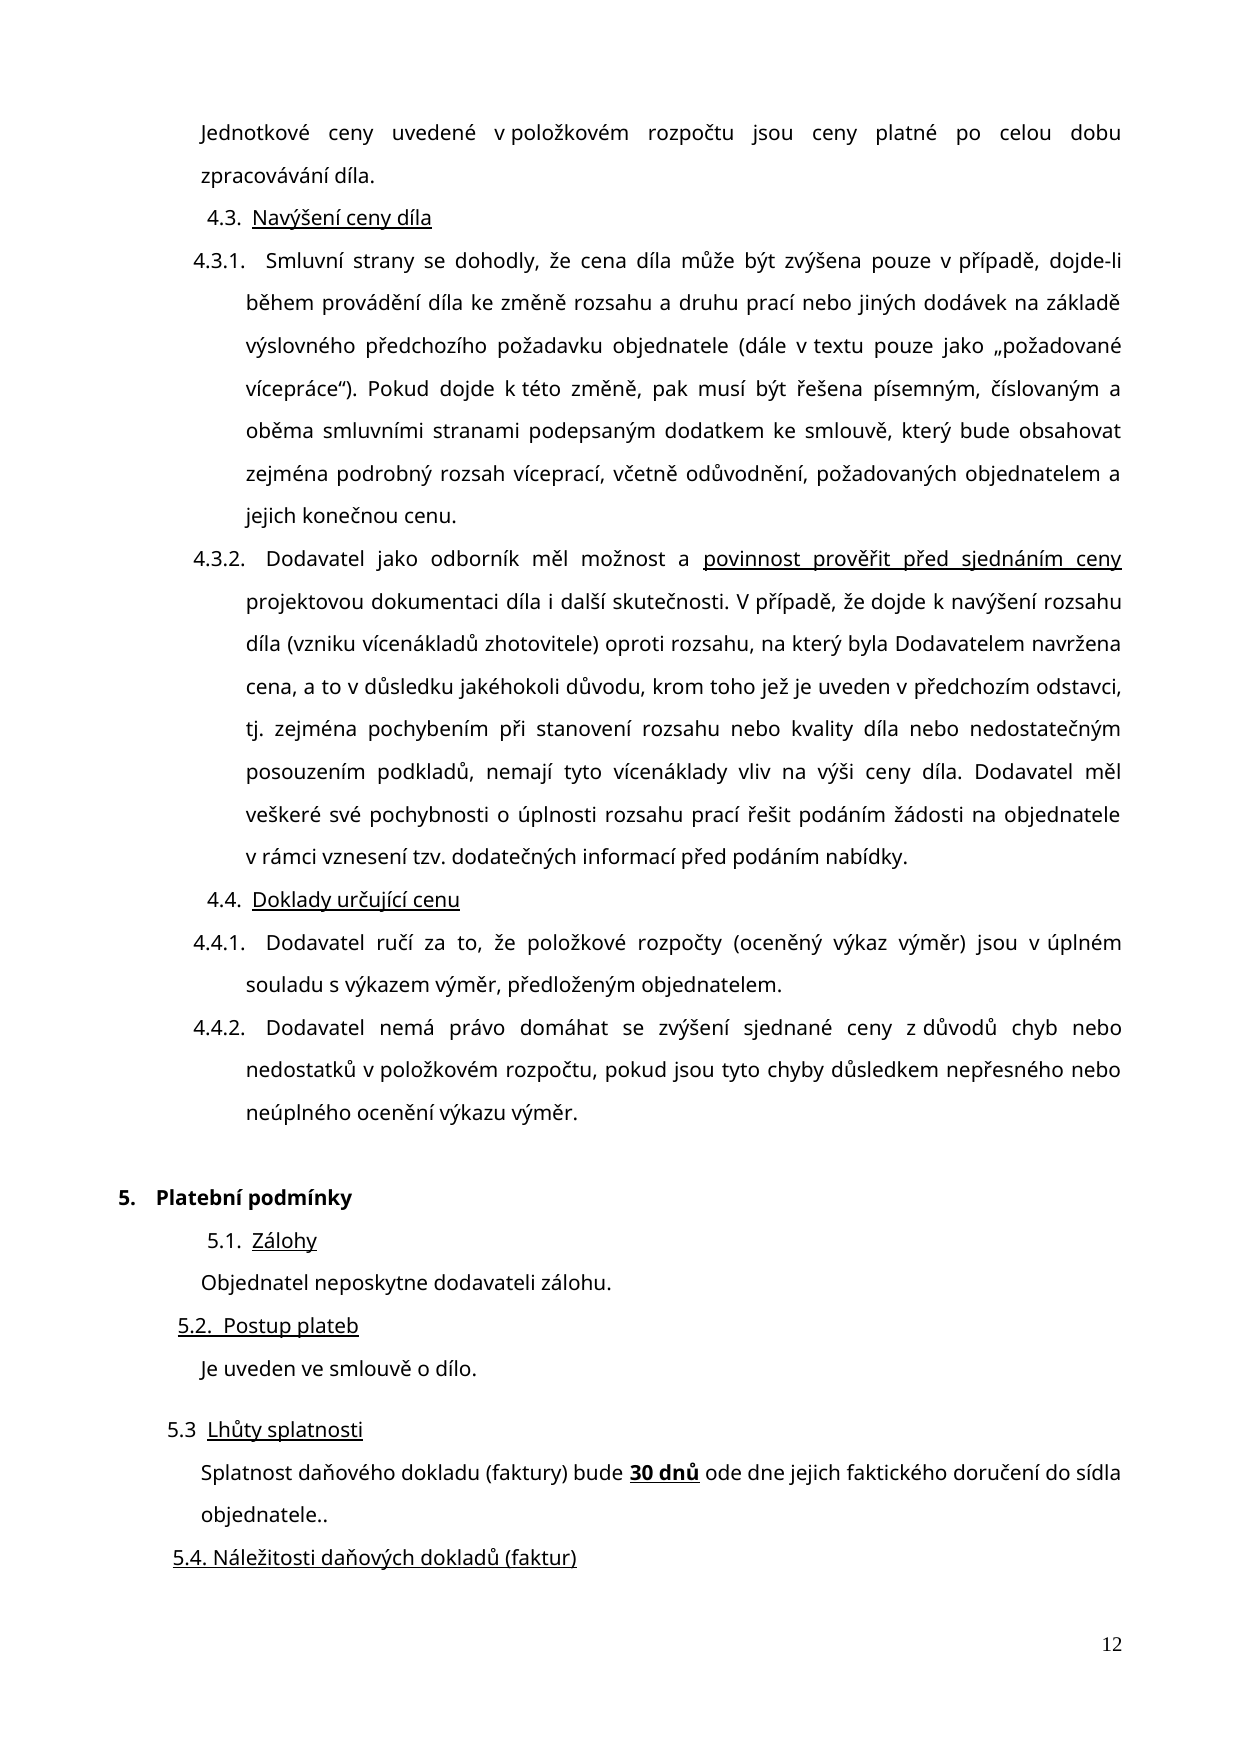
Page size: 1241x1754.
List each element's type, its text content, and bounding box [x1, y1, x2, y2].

list Dodavatel nemá právo domáhat se zvýšení sjednané ceny z důvodů chyb nebo nedostatků v položkovém rozpočtu, pokud jsou tyto chyby důsledkem nepřesného nebo neúplného ocenění výkazu výměr. [193, 1013, 1122, 1126]
list Doklady určující cenu [207, 885, 1122, 913]
text 5.2. Postup plateb [156, 1311, 1122, 1339]
list Dodavatel jako odborník měl možnost a povinnost prověřit před sjednáním ceny projektovou dokumentaci díla i další skutečnosti. V případě, že dojde k navýšení rozsahu díla (vzniku vícenákladů zhotovitele) oproti rozsahu, na který byla Dodavatelem navržena cena, a to v důsledku jakéhokoli důvodu, krom toho jež je uveden v předchozím odstavci, tj. zejména pochybením při stanovení rozsahu nebo kvality díla nebo nedostatečným posouzením podkladů, nemají tyto vícenáklady vliv na výši ceny díla. Dodavatel měl veškeré své pochybnosti o úplnosti rozsahu prací řešit podáním žádosti na objednatele v rámci vznesení tzv. dodatečných informací před podáním nabídky. [193, 544, 1122, 871]
text 5.3 Lhůty splatnosti [118, 1415, 1122, 1443]
text Objednatel neposkytne dodavateli zálohu. [201, 1268, 1122, 1297]
text Jednotkové ceny uvedené v položkovém rozpočtu jsou ceny platné po celou dobu zpracovávání díla. [201, 118, 1122, 189]
list Smluvní strany se dohodly, že cena díla může být zvýšena pouze v případě, dojde-li během provádění díla ke změně rozsahu a druhu prací nebo jiných dodávek na základě výslovného předchozího požadavku objednatele (dále v textu pouze jako „požadované vícepráce“). Pokud dojde k této změně, pak musí být řešena písemným, číslovaným a oběma smluvními stranami podepsaným dodatkem ke smlouvě, který bude obsahovat zejména podrobný rozsah víceprací, včetně odůvodnění, požadovaných objednatelem a jejich konečnou cenu. [193, 246, 1122, 530]
list Platební podmínky [118, 1183, 1122, 1212]
list Dodavatel ručí za to, že položkové rozpočty (oceněný výkaz výměr) jsou v úplném souladu s výkazem výměr, předloženým objednatelem. [193, 928, 1122, 999]
list Zálohy [207, 1226, 1122, 1254]
text Splatnost daňového dokladu (faktury) bude 30 dnů ode dne jejich faktického doručení do sídla objednatele.. [201, 1458, 1122, 1529]
list Navýšení ceny díla [207, 203, 1122, 232]
text 5.4. Náležitosti daňových dokladů (faktur) [118, 1543, 1122, 1571]
text Je uveden ve smlouvě o dílo. [201, 1354, 1122, 1382]
